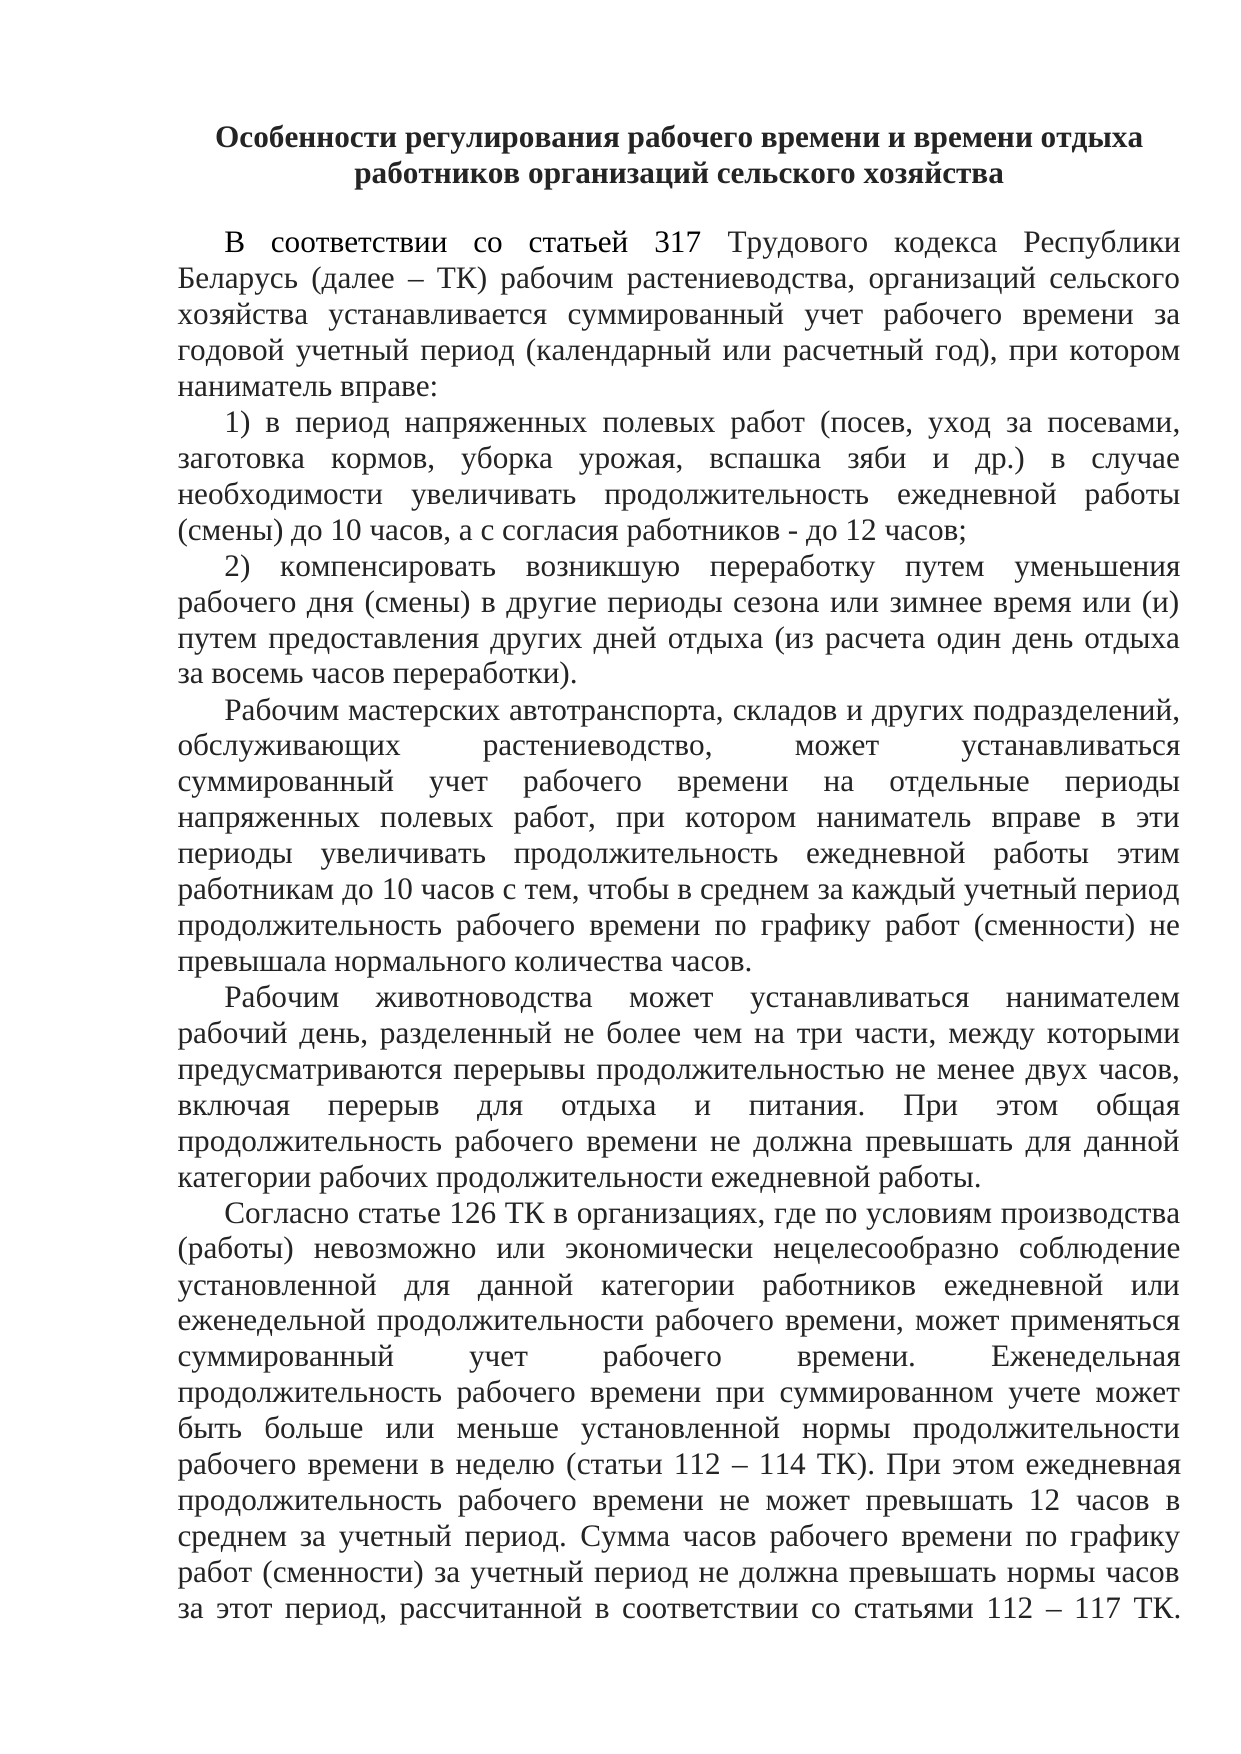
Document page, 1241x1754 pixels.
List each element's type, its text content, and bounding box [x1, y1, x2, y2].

text Рабочим мастерских автотранспорта, складов и других подразделений, обслуживающих растениеводство, может устанавливаться суммированный учет рабочего времени на отдельные периоды напряженных полевых работ, при котором наниматель вправе в эти периоды увеличивать продолжительность ежедневной работы этим работникам до 10 часов с тем, чтобы в среднем за каждый учетный период продолжительность рабочего времени по графику работ (сменности) не превышала нормального количества часов. [177, 691, 1181, 978]
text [177, 1194, 1181, 1625]
text В соответствии со статьей 317 Трудового кодекса Республики Беларусь (далее – ТК) рабочим растениеводства, организаций сельского хозяйства устанавливается суммированный учет рабочего времени за годовой учетный период (календарный или расчетный год), при котором наниматель вправе: [177, 223, 1181, 403]
text Рабочим животноводства может устанавливаться нанимателем рабочий день, разделенный не более чем на три части, между которыми предусматриваются перерывы продолжительностью не менее двух часов, включая перерыв для отдыха и питания. При этом общая продолжительность рабочего времени не должна превышать для данной категории рабочих продолжительности ежедневной работы. [177, 978, 1181, 1194]
text Особенности регулирования рабочего времени и времени отдыха работников организаций сельского хозяйства [177, 118, 354, 190]
text Особенности регулирования рабочего времени и времени отдыха работников организаций сельского хозяйства [1004, 118, 1181, 190]
text 1) в период напряженных полевых работ (посев, уход за посевами, заготовка кормов, уборка урожая, вспашка зяби и др.) в случае необходимости увеличивать продолжительность ежедневной работы (смены) до 10 часов, а с согласия работников - до 12 часов; [177, 403, 1181, 547]
text 2) компенсировать возникшую переработку путем уменьшения рабочего дня (смены) в другие периоды сезона или зимнее время или (и) путем предоставления других дней отдыха (из расчета один день отдыха за восемь часов переработки). [177, 547, 1181, 691]
